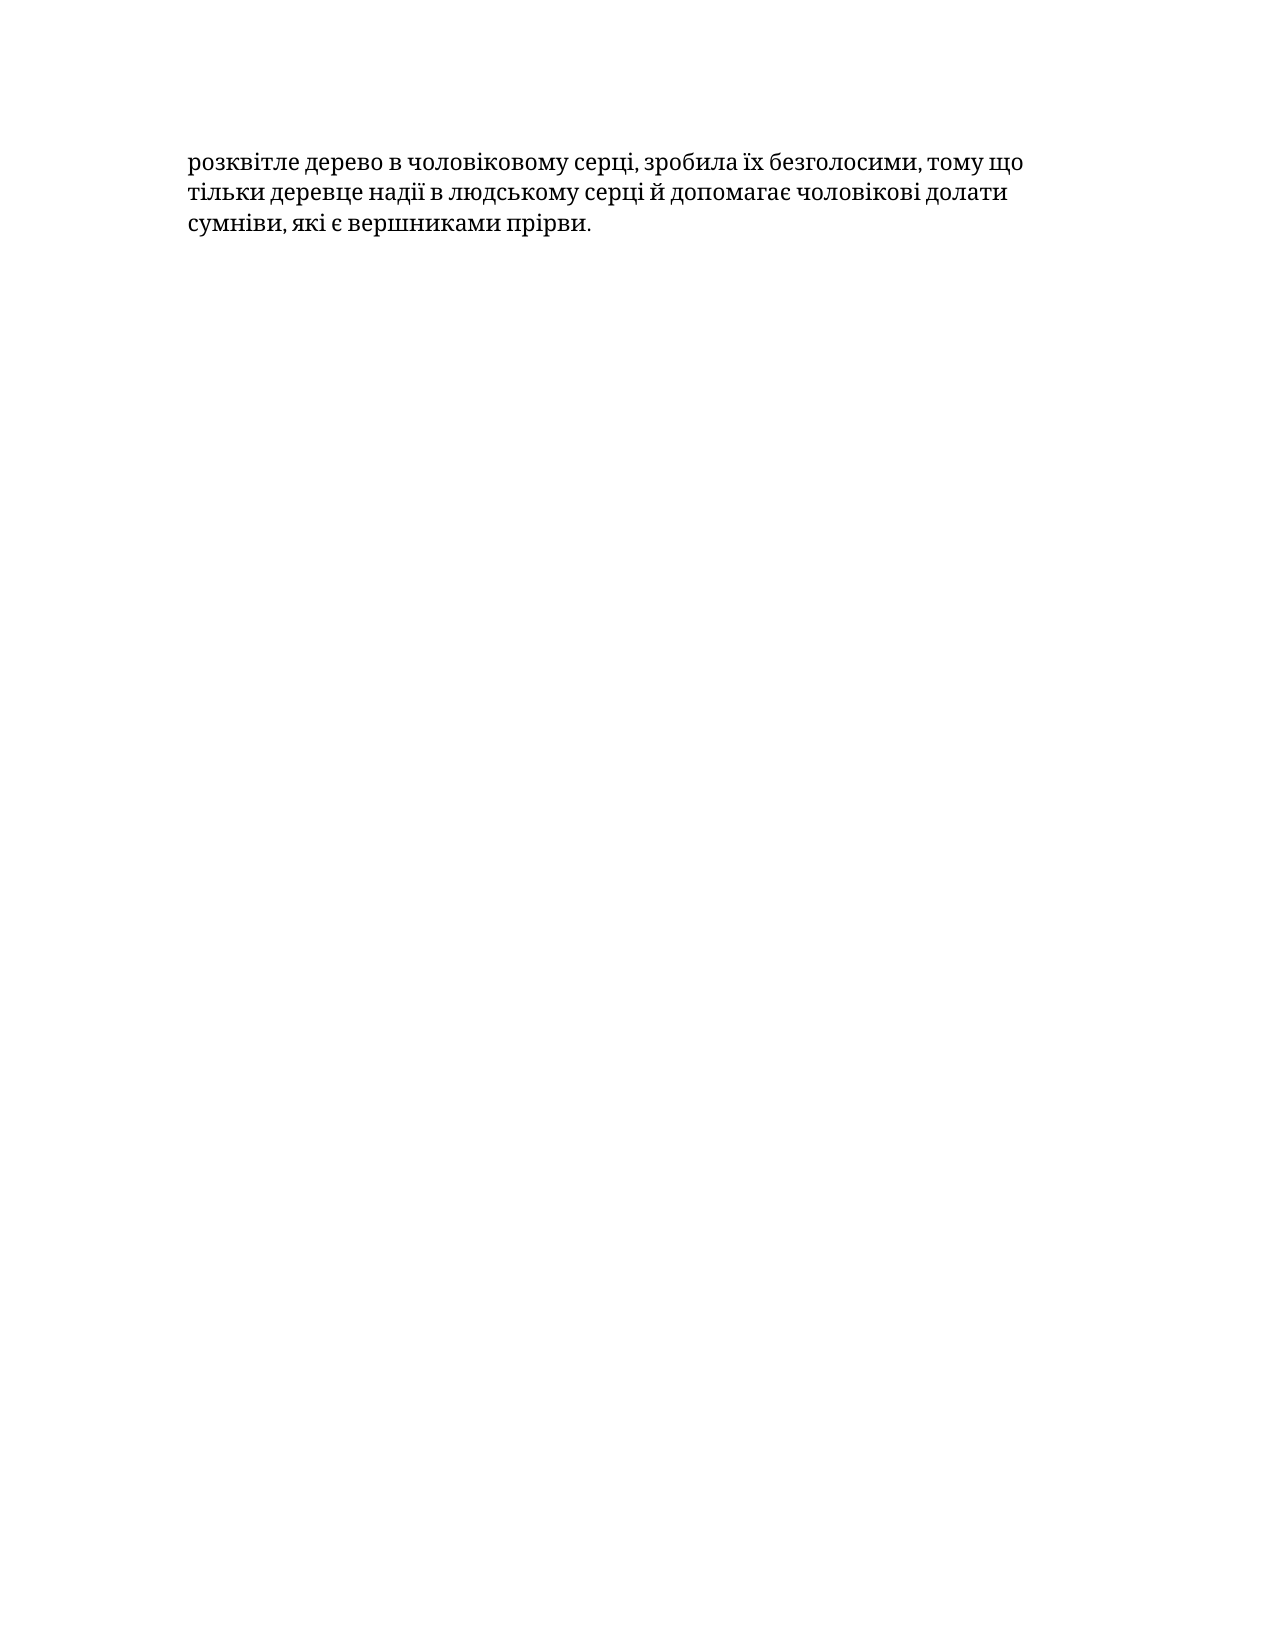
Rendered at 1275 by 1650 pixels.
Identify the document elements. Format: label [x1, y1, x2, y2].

text [187, 150, 1087, 237]
